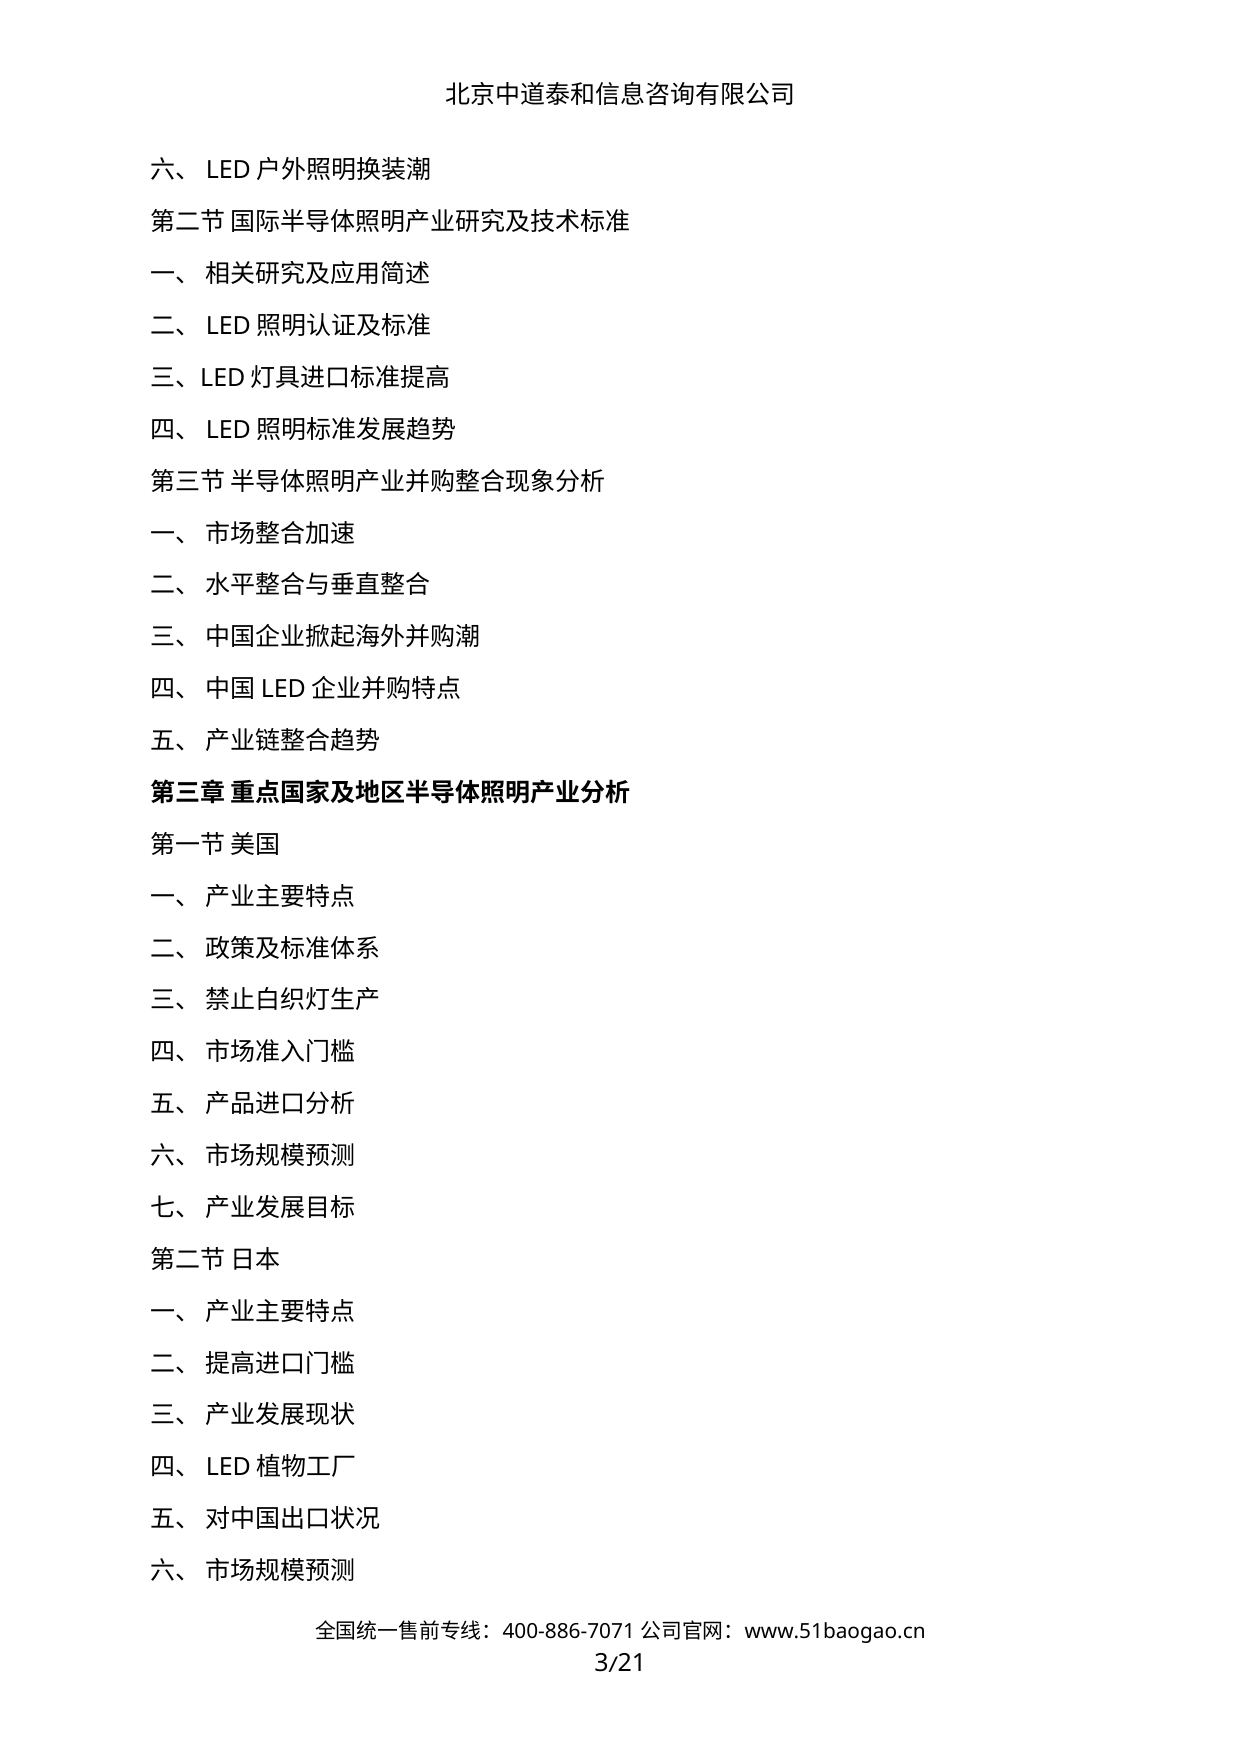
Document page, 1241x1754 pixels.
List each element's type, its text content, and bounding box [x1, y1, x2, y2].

text 一、 市场整合加速 [150, 513, 1090, 549]
text 一、 相关研究及应用简述 [150, 254, 1090, 290]
text 二、 LED照明认证及标准 [150, 306, 1090, 342]
text 四、 LED植物工厂 [150, 1447, 1090, 1483]
text 六、 市场规模预测 [150, 1136, 1090, 1172]
text 四、 中国LED企业并购特点 [150, 669, 1090, 705]
text 三、 禁止白织灯生产 [150, 980, 1090, 1016]
text 第二节 国际半导体照明产业研究及技术标准 [150, 202, 1090, 238]
text 第二节 日本 [150, 1239, 1090, 1276]
text 七、 产业发展目标 [150, 1187, 1090, 1224]
text 四、 LED照明标准发展趋势 [150, 409, 1090, 446]
text 三、LED灯具进口标准提高 [150, 357, 1090, 394]
text 第三节 半导体照明产业并购整合现象分析 [150, 461, 1090, 497]
text 五、 产品进口分析 [150, 1084, 1090, 1120]
text 第三章 重点国家及地区半导体照明产业分析 [150, 772, 1090, 809]
text 二、 政策及标准体系 [150, 928, 1090, 964]
text 一、 产业主要特点 [150, 1291, 1090, 1327]
text 第一节 美国 [150, 824, 1090, 861]
text 三、 中国企业掀起海外并购潮 [150, 617, 1090, 653]
text 六、 市场规模预测 [150, 1551, 1090, 1587]
text 四、 市场准入门槛 [150, 1032, 1090, 1068]
text 六、 LED户外照明换装潮 [150, 150, 1090, 186]
text 五、 对中国出口状况 [150, 1499, 1090, 1535]
text 一、 产业主要特点 [150, 876, 1090, 912]
text 三、 产业发展现状 [150, 1395, 1090, 1431]
text 五、 产业链整合趋势 [150, 721, 1090, 757]
text 二、 提高进口门槛 [150, 1343, 1090, 1379]
text 二、 水平整合与垂直整合 [150, 565, 1090, 601]
